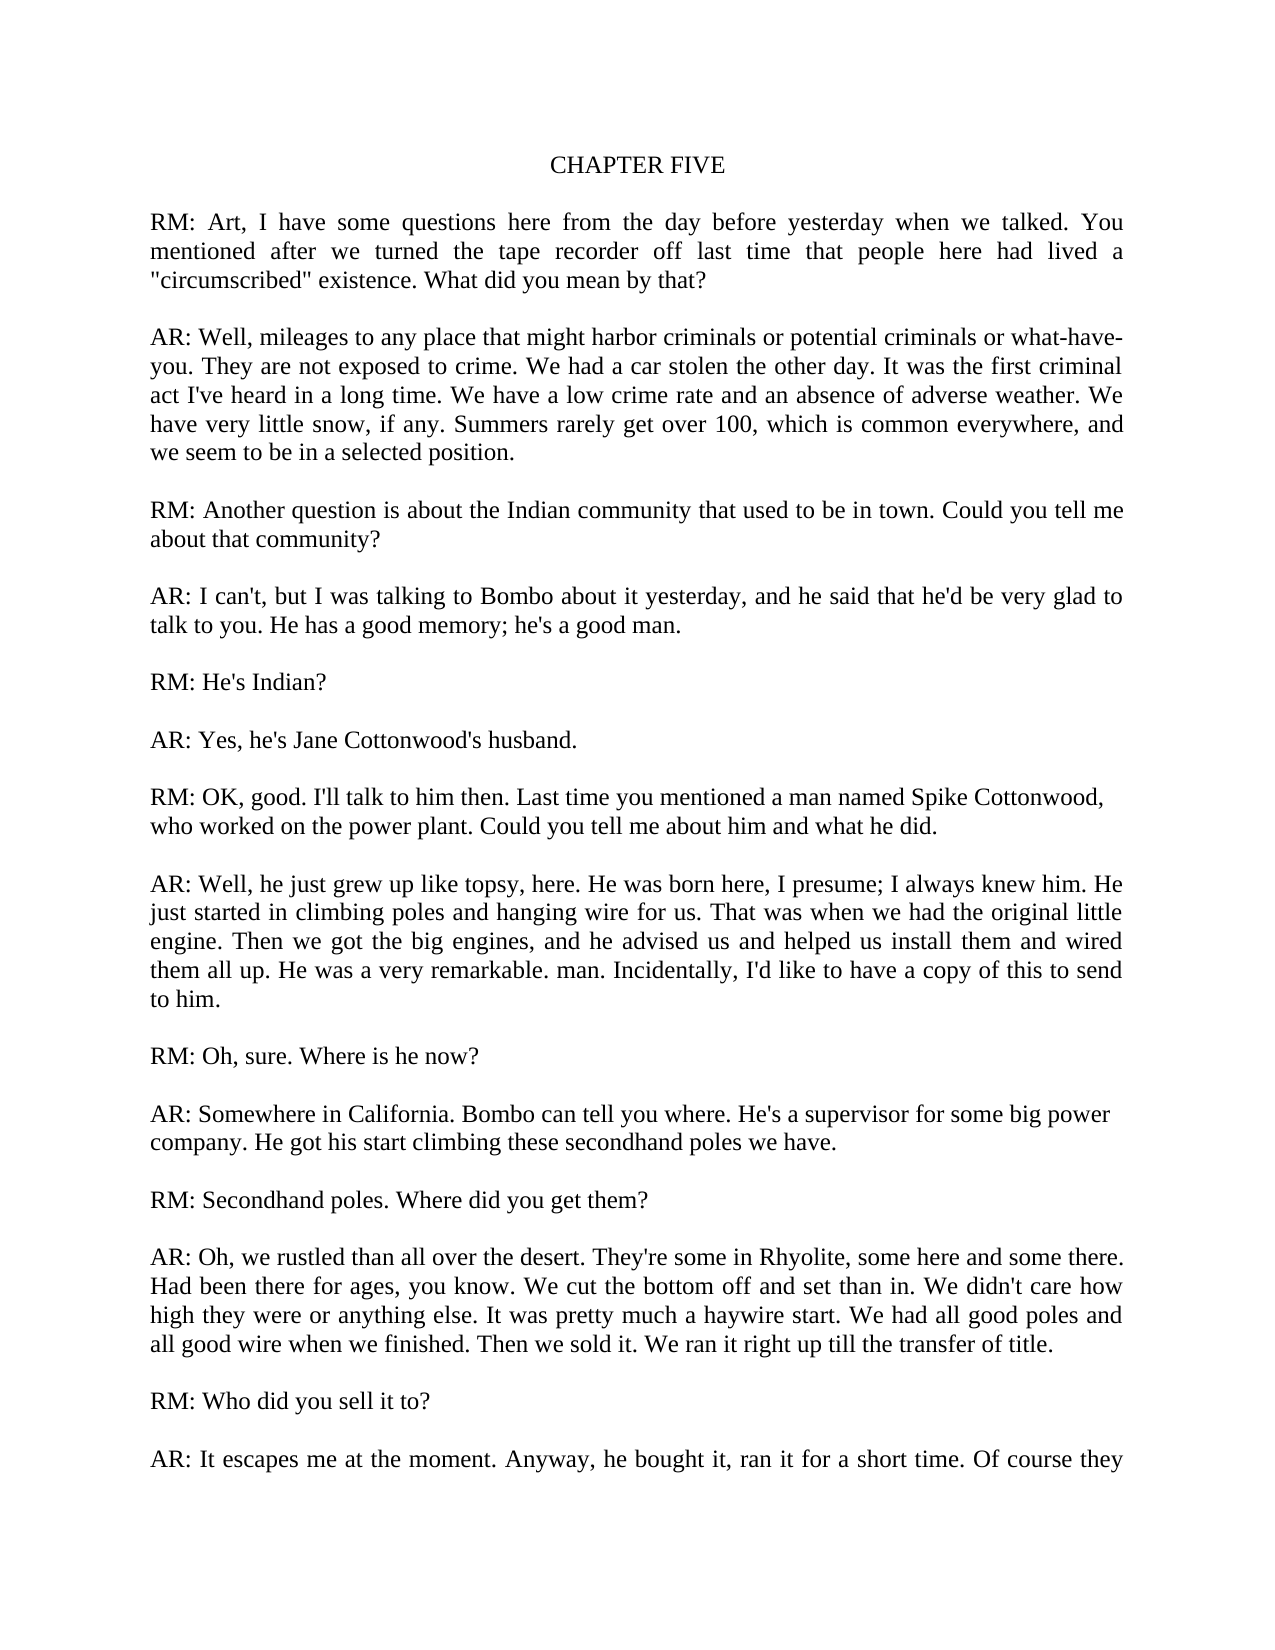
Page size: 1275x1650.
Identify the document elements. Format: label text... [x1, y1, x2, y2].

text AR: Well, mileages to any place that might harbor criminals or potential criminals or what-have-you. They are not exposed to crime. We had a car stolen the other day. It was the first criminal act I've heard in a long time. We have a low crime rate and an absence of adverse weather. We have very little snow, if any. Summers rarely get over 100, which is common everywhere, and we seem to be in a selected position. [150, 322, 1125, 466]
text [150, 1444, 1125, 1472]
text RM: Art, I have some questions here from the day before yesterday when we talked. You mentioned after we turned the tape recorder off last time that people here had lived a "circumscribed" existence. What did you mean by that? [150, 207, 1125, 294]
text RM: He's Indian? [150, 667, 1125, 696]
text AR: Somewhere in California. Bombo can tell you where. He's a supervisor for some big power company. He got his start climbing these secondhand poles we have. [150, 1099, 1125, 1156]
text RM: Secondhand poles. Where did you get them? [150, 1185, 1125, 1214]
text RM: Another question is about the Indian community that used to be in town. Could you tell me about that community? [150, 495, 1125, 552]
text AR: Yes, he's Jane Cottonwood's husband. [150, 725, 1125, 754]
text AR: Well, he just grew up like topsy, here. He was born here, I presume; I always knew him. He just started in climbing poles and hanging wire for us. That was when we had the original little engine. Then we got the big engines, and he advised us and helped us install them and wired them all up. He was a very remarkable. man. Incidentally, I'd like to have a copy of this to send to him. [150, 869, 1125, 1012]
text AR: Oh, we rustled than all over the desert. They're some in Rhyolite, some here and some there. Had been there for ages, you know. We cut the bottom off and set than in. We didn't care how high they were or anything else. It was pretty much a haywire start. We had all good poles and all good wire when we finished. Then we sold it. We ran it right up till the transfer of title. [150, 1242, 1125, 1357]
text CHAPTER FIVE [150, 150, 1125, 179]
text AR: I can't, but I was talking to Bombo about it yesterday, and he said that he'd be very glad to talk to you. He has a good memory; he's a good man. [150, 581, 1125, 639]
text RM: OK, good. I'll talk to him then. Last time you mentioned a man named Spike Cottonwood, who worked on the power plant. Could you tell me about him and what he did. [150, 782, 1125, 840]
text RM: Who did you sell it to? [150, 1386, 1125, 1415]
text RM: Oh, sure. Where is he now? [150, 1041, 1125, 1070]
